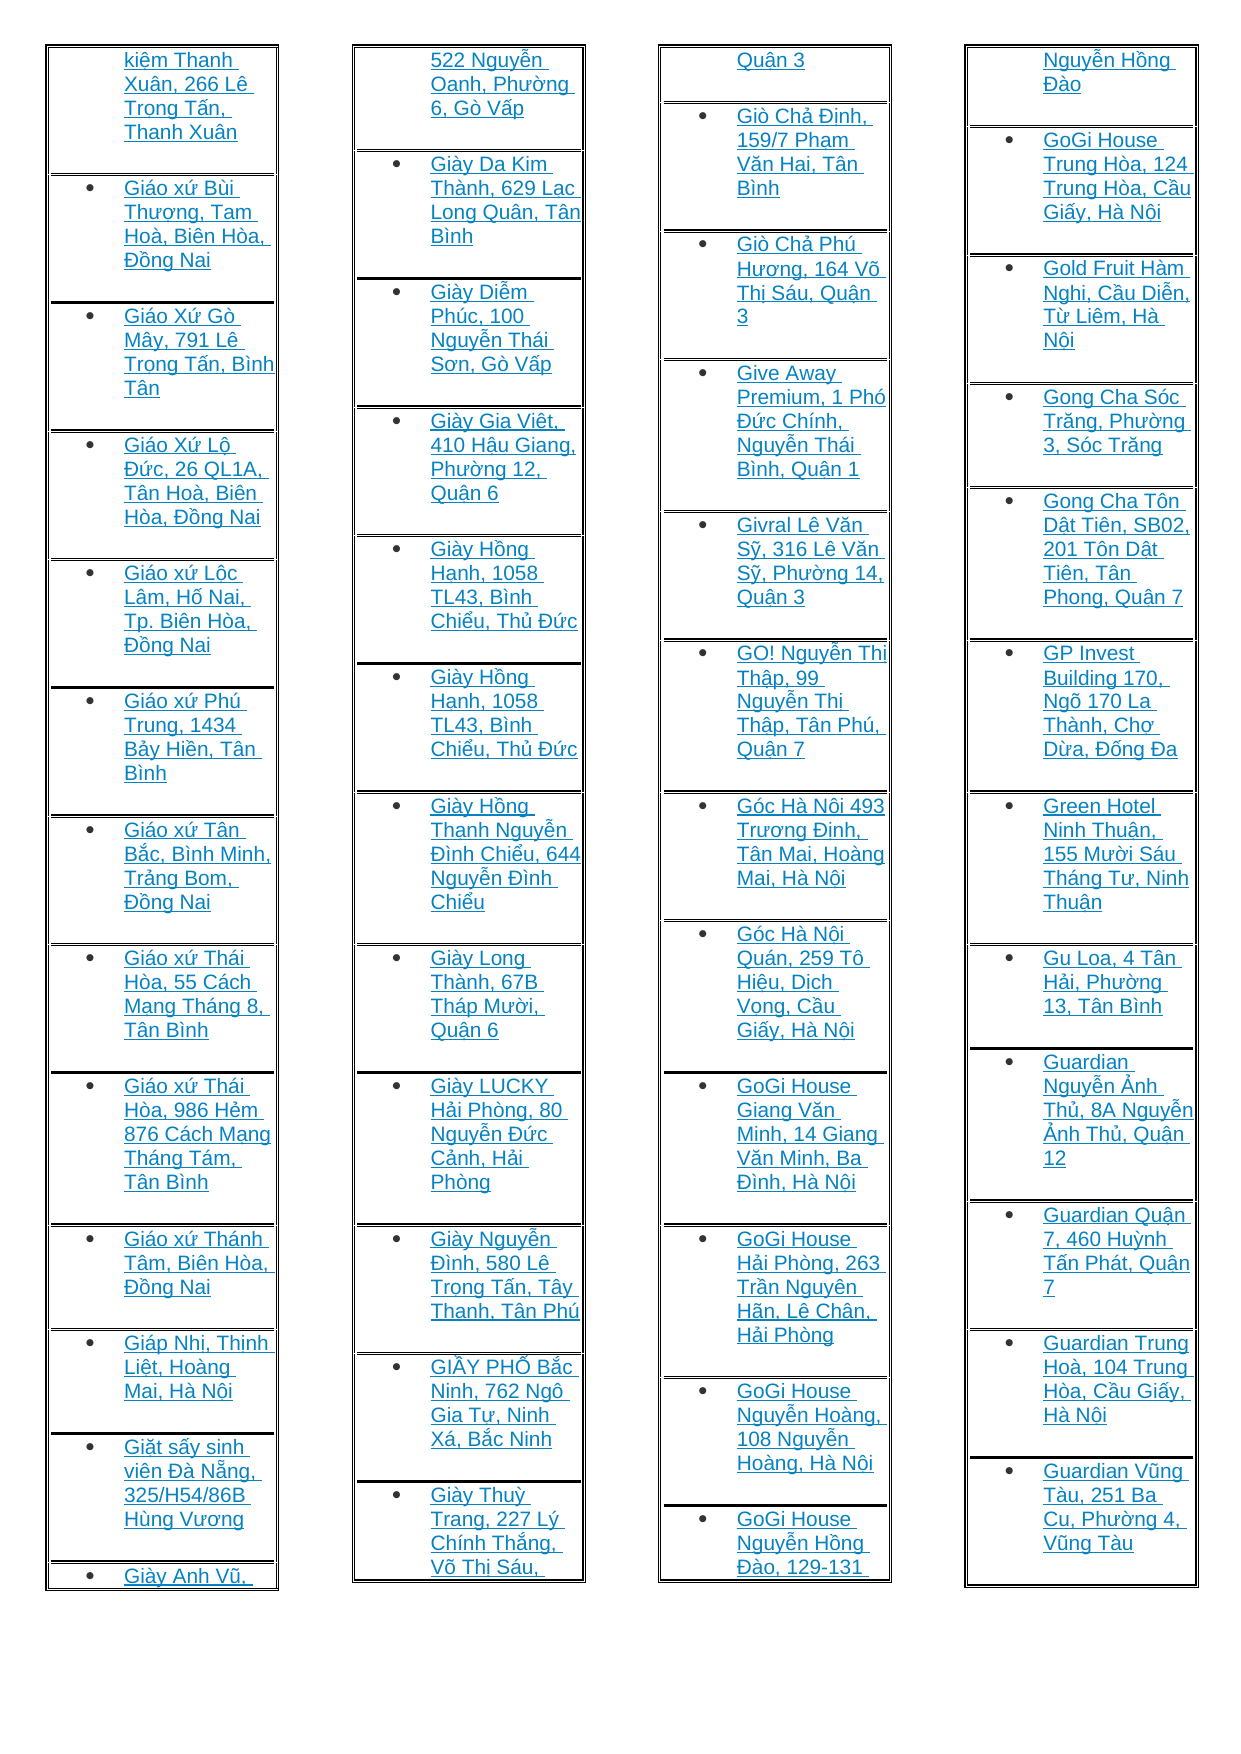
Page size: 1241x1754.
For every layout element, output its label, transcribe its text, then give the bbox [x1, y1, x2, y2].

table_cell Giày Long Thành, 67B Tháp Mười, Quận 6 [353, 943, 584, 1071]
table_cell Gold Fruit Hàm Nghi, Cầu Diễn, Từ Liêm, Hà Nội [968, 253, 1196, 381]
table_cell Giày Thuỳ Trang, 227 Lý Chính Thắng, Võ Thị Sáu, Quận 3 [355, 1480, 582, 1579]
table_cell Giao hàng tiết kiệm Thanh Xuân, 266 Lê Trọng Tấn, Thanh Xuân [49, 48, 276, 173]
table_cell Góc Hà Nội 493 Trương Định, Tân Mai, Hoàng Mai, Hà Nội [661, 790, 889, 919]
table_cell Green Hotel Ninh Thuận, 155 Mười Sáu Tháng Tư, Ninh Thuận [968, 790, 1196, 943]
table_cell Giày Nguyễn Đình, 580 Lê Trọng Tấn, Tây Thạnh, Tân Phú [355, 1223, 583, 1352]
table_cell Góc Hà Nội Quán, 259 Tô Hiệu, Dịch Vọng, Cầu Giấy, Hà Nội [659, 919, 890, 1071]
table_cell GIẦY PHỐ Bắc Ninh, 762 Ngô Gia Tự, Ninh Xá, Bắc Ninh [353, 1352, 584, 1480]
table_cell Giày Anh Vũ, 522 Nguyễn Oanh, Phường 6, Gò Vấp [49, 1560, 276, 1588]
table_cell GoGi House Nguyễn Hồng Đào, 129-131 Nguyễn Hồng Đào [661, 1504, 889, 1579]
table_cell Guardian Vũng Tàu, 251 Ba Cu, Phường 4, Vũng Tàu [968, 1456, 1195, 1584]
table_cell Giò Chả Định, 159/7 Phạm Văn Hai, Tân Bình [659, 101, 890, 229]
table_cell GoGi House Nguyễn Hồng Đào, 129-131 Nguyễn Hồng Đào [968, 48, 1195, 125]
table_cell GoGi House Giang Văn Minh, 14 Giang Văn Minh, Ba Đình, Hà Nội [661, 1071, 889, 1223]
table_cell Gu Loa, 4 Tân Hải, Phường 13, Tân Bình [966, 943, 1197, 1047]
table_cell Give Away Premium, 1 Phó Đức Chính, Nguyễn Thái Bình, Quận 1 [661, 358, 889, 510]
table_cell Giáo xứ Thánh Tâm, Biên Hòa, Đồng Nai [49, 1223, 276, 1328]
table_cell Giò Chả Phú Hương, 164 Võ Thị Sáu, Quận 3 [661, 229, 889, 357]
table_cell Giáo xứ Lộc Lâm, Hố Nai, Tp. Biên Hòa, Đồng Nai [47, 558, 277, 686]
table_cell Giáo Xứ Gò Mây, 791 Lê Trọng Tấn, Bình Tân [49, 301, 276, 429]
table_cell GP Invest Building 170, Ngõ 170 La Thành, Chợ Dừa, Đống Đa [968, 638, 1196, 790]
table_cell Giày Hồng Hạnh, 1058 TL43, Bình Chiểu, Thủ Đức [353, 534, 584, 662]
table_cell Giáo xứ Phú Trung, 1434 Bảy Hiền, Tân Bình [49, 686, 276, 814]
table_cell Givral Lê Văn Sỹ, 316 Lê Văn Sỹ, Phường 14, Quận 3 [659, 510, 890, 638]
table_cell Giày Thuỳ Trang, 227 Lý Chính Thắng, Võ Thị Sáu, Quận 3 [661, 48, 889, 101]
table_cell Gong Cha Sóc Trăng, Phường 3, Sóc Trăng [968, 381, 1196, 486]
table_cell Giặt sấy sinh viên Đà Nẵng, 325/H54/86B Hùng Vương [49, 1432, 276, 1560]
table_cell Giày Hồng Thạnh Nguyễn Đình Chiểu, 644 Nguyễn Đình Chiểu [355, 790, 583, 943]
table_cell Giáo xứ Bùi Thượng, Tam Hoà, Biên Hòa, Đồng Nai [47, 173, 277, 301]
table_cell Giày Diễm Phúc, 100 Nguyễn Thái Sơn, Gò Vấp [355, 277, 582, 405]
table_cell Giày Da Kim Thành, 629 Lạc Long Quân, Tân Bình [353, 149, 584, 277]
table_cell Guardian Quận 7, 460 Huỳnh Tấn Phát, Quận 7 [968, 1199, 1196, 1328]
table_cell Giáo Xứ Lộ Đức, 26 QL1A, Tân Hoà, Biên Hòa, Đồng Nai [49, 429, 276, 558]
table_cell Giáo xứ Thái Hòa, 55 Cách Mạng Tháng 8, Tân Bình [47, 943, 277, 1071]
table_cell Guardian Trung Hoà, 104 Trung Hòa, Cầu Giấy, Hà Nội [966, 1328, 1197, 1456]
table_cell Giày Anh Vũ, 522 Nguyễn Oanh, Phường 6, Gò Vấp [355, 48, 582, 149]
table_cell Giáo xứ Tân Bắc, Bình Minh, Trảng Bom, Đồng Nai [49, 814, 276, 943]
table_cell GoGi House Hải Phòng, 263 Trần Nguyên Hãn, Lê Chân, Hải Phòng [661, 1223, 889, 1376]
table_cell Giày Gia Việt, 410 Hậu Giang, Phường 12, Quận 6 [355, 405, 583, 534]
table_cell GoGi House Nguyễn Hoàng, 108 Nguyễn Hoàng, Hà Nội [659, 1376, 890, 1504]
table_cell Guardian Nguyễn Ảnh Thủ, 8A Nguyễn Ảnh Thủ, Quận 12 [968, 1047, 1195, 1199]
table_cell Gong Cha Tôn Dật Tiên, SB02, 201 Tôn Dật Tiên, Tân Phong, Quận 7 [966, 486, 1197, 638]
table_cell GoGi House Trung Hòa, 124 Trung Hòa, Cầu Giấy, Hà Nội [966, 125, 1197, 253]
table_cell Giày LUCKY Hải Phòng, 80 Nguyễn Đức Cảnh, Hải Phòng [355, 1071, 582, 1223]
table_cell Giáo xứ Thái Hòa, 986 Hẻm 876 Cách Mạng Tháng Tám, Tân Bình [49, 1071, 276, 1223]
table_cell GO! Nguyễn Thị Thập, 99 Nguyễn Thị Thập, Tân Phú, Quận 7 [661, 638, 889, 790]
table_cell Giáp Nhị, Thịnh Liệt, Hoàng Mai, Hà Nội [47, 1328, 277, 1432]
table_cell Giày Hồng Hạnh, 1058 TL43, Bình Chiểu, Thủ Đức [355, 662, 582, 790]
